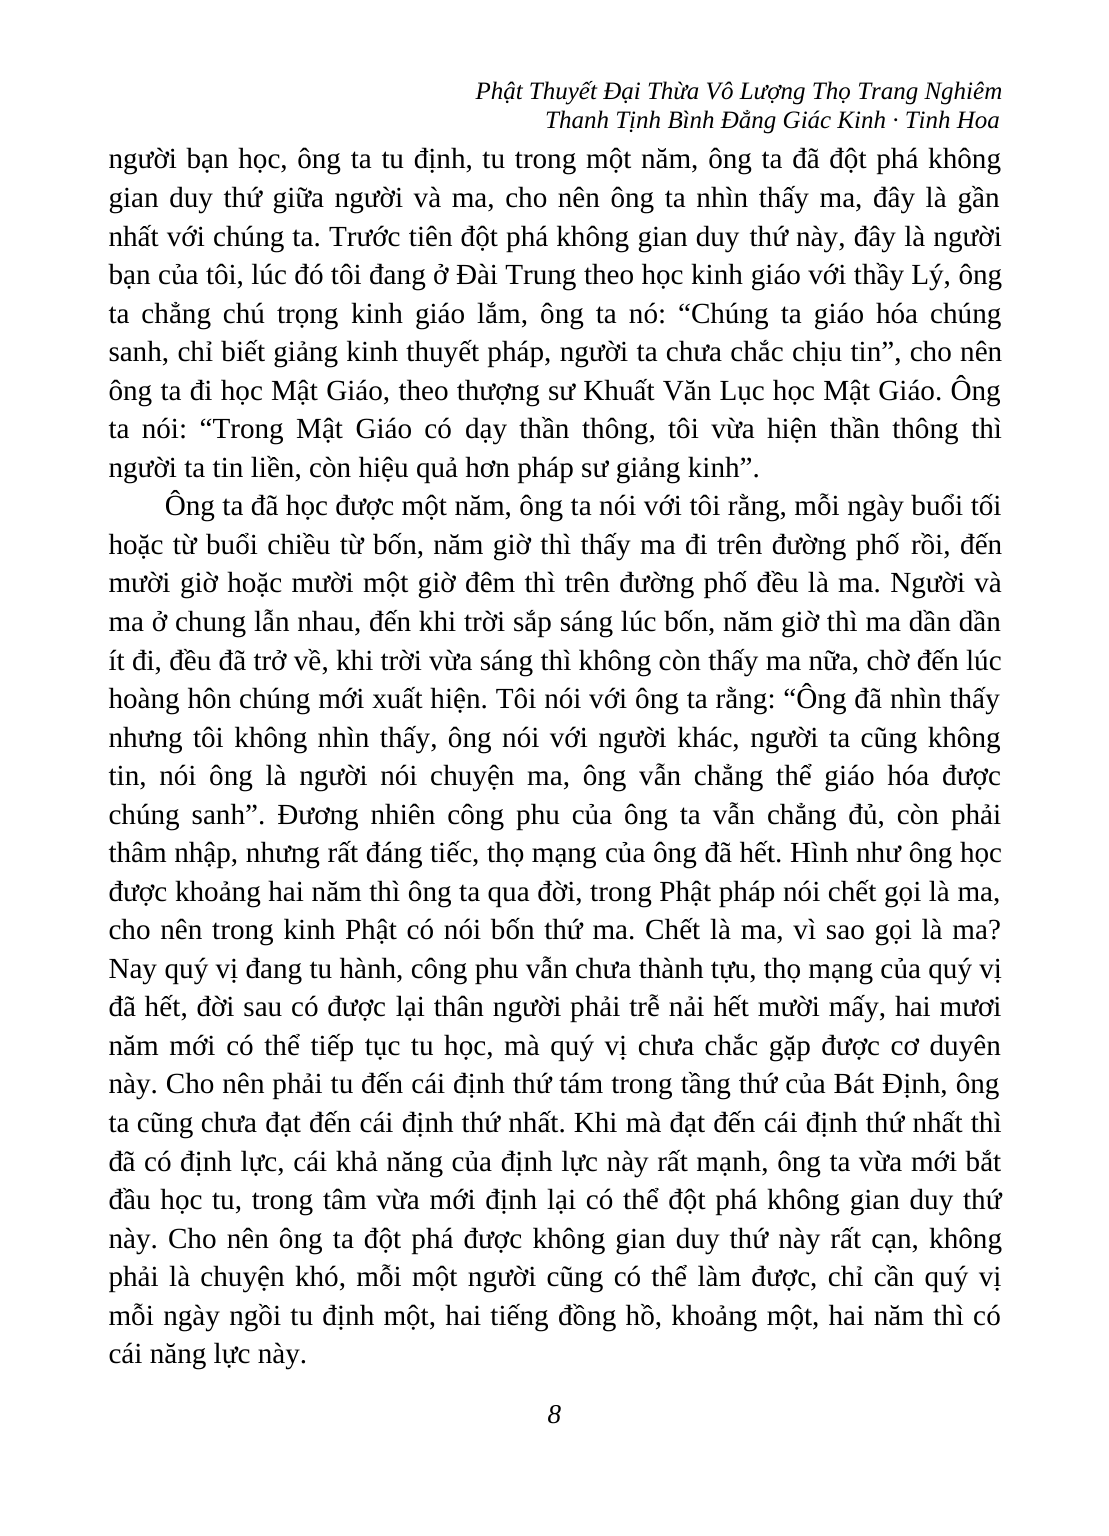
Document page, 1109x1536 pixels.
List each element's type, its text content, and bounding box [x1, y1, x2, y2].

text Ông ta đã học được một năm, ông ta nói với tôi rằng, mỗi ngày buổi tối hoặc từ buổi chiều từ bốn, năm giờ thì thấy ma đi trên đường phố rồi, đến mười giờ hoặc mười một giờ đêm thì trên đường phố đều là ma. Người và ma ở chung lẫn nhau, đến khi trời sắp sáng lúc bốn, năm giờ thì ma dần dần ít đi, đều đã trở về, khi trời vừa sáng thì không còn thấy ma nữa, chờ đến lúc hoàng hôn chúng mới xuất hiện. Tôi nói với ông ta rằng: “Ông đã nhìn thấy nhưng tôi không nhìn thấy, ông nói với người khác, người ta cũng không tin, nói ông là người nói chuyện ma, ông vẫn chẳng thể giáo hóa được chúng sanh”. Đương nhiên công phu của ông ta vẫn chẳng đủ, còn phải thâm nhập, nhưng rất đáng tiếc, thọ mạng của ông đã hết. Hình như ông học được khoảng hai năm thì ông ta qua đời, trong Phật pháp nói chết gọi là ma, cho nên trong kinh Phật có nói bốn thứ ma. Chết là ma, vì sao gọi là ma? Nay quý vị đang tu hành, công phu vẫn chưa thành tựu, thọ mạng của quý vị đã hết, đời sau có được lại thân người phải trễ nải hết mười mấy, hai mươi năm mới có thể tiếp tục tu học, mà quý vị chưa chắc gặp được cơ duyên này. Cho nên phải tu đến cái định thứ tám trong tầng thứ của Bát Định, ông ta cũng chưa đạt đến cái định thứ nhất. Khi mà đạt đến cái định thứ nhất thì đã có định lực, cái khả năng của định lực này rất mạnh, ông ta vừa mới bắt đầu học tu, trong tâm vừa mới định lại có thể đột phá không gian duy thứ này. Cho nên ông ta đột phá được không gian duy thứ này rất cạn, không phải là chuyện khó, mỗi một người cũng có thể làm được, chỉ cần quý vị mỗi ngày ngồi tu định một, hai tiếng đồng hồ, khoảng một, hai năm thì có cái năng lực này. [108, 488, 1002, 1370]
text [108, 142, 1002, 483]
